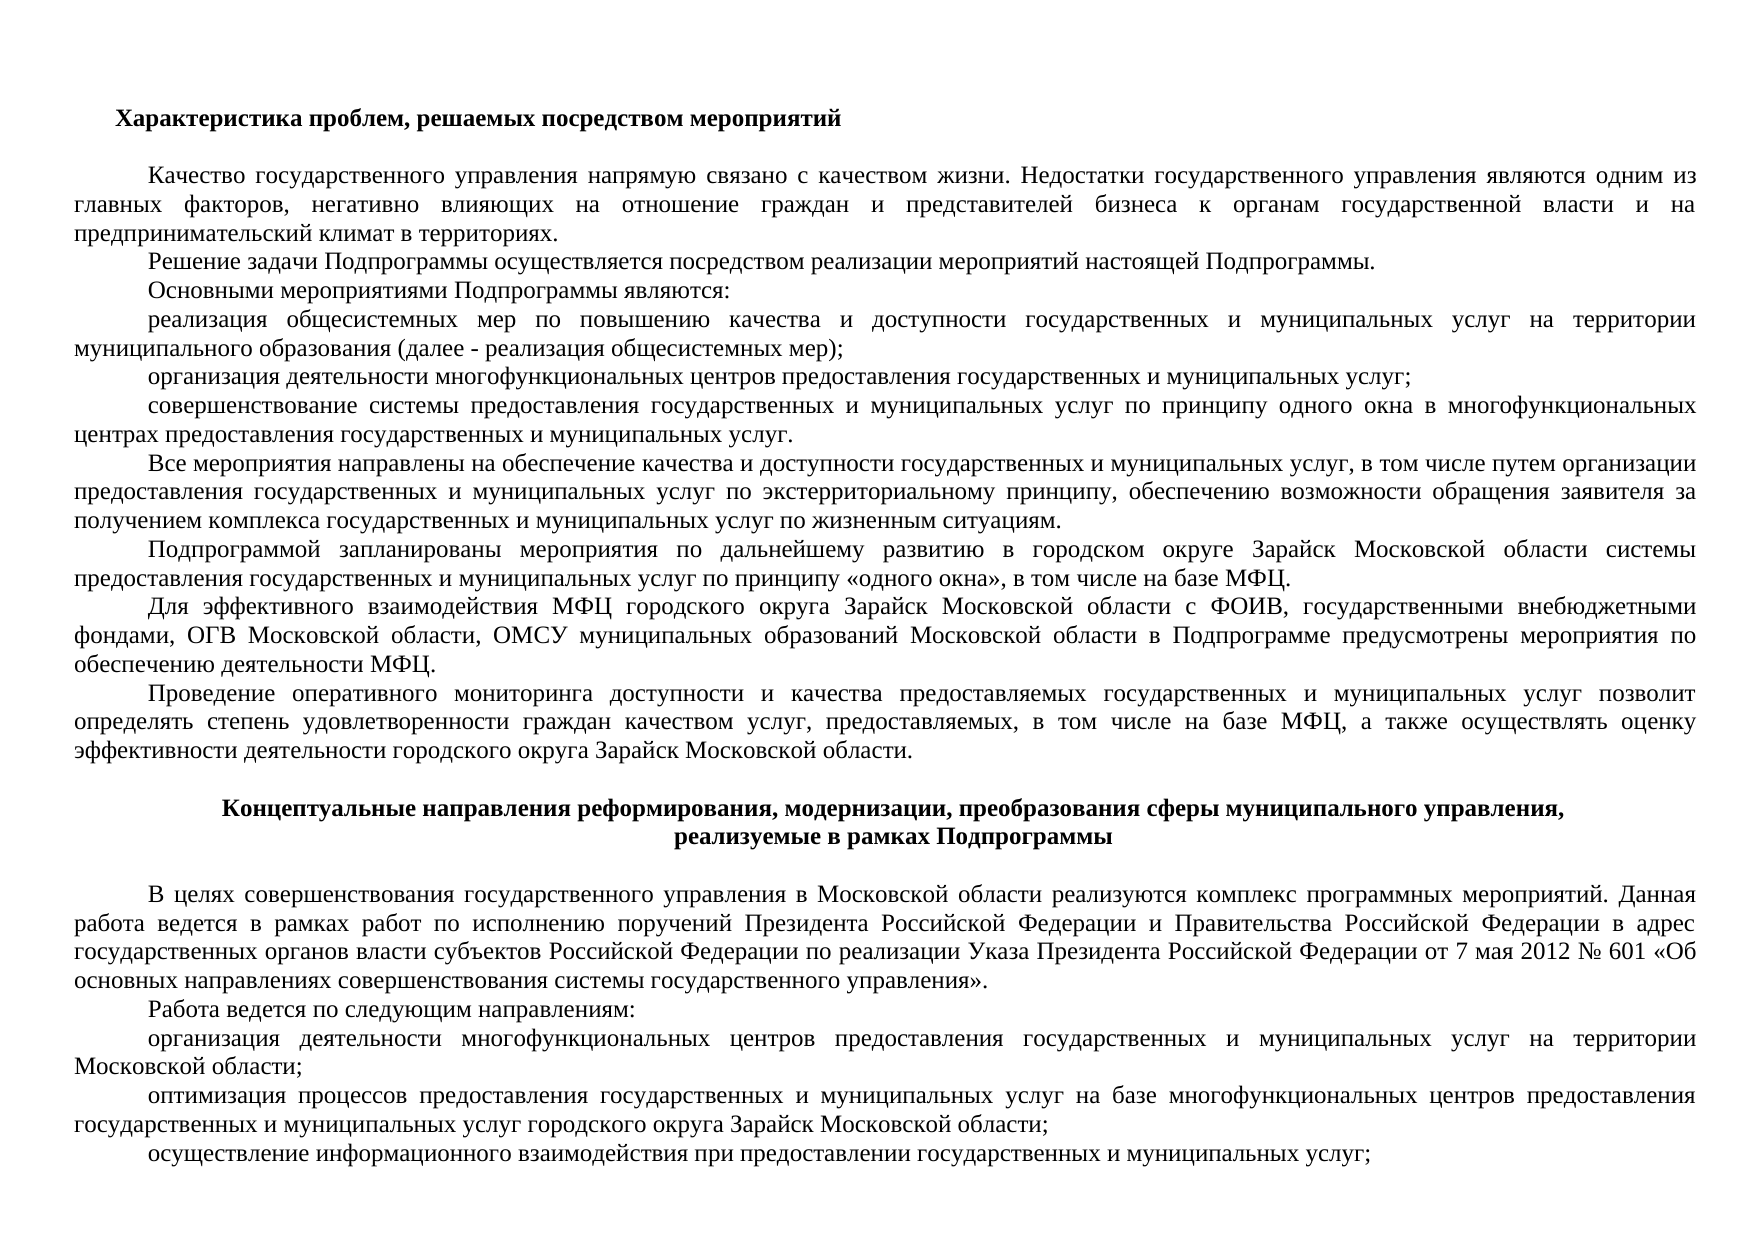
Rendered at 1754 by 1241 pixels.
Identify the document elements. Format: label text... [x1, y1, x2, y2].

text оптимизация процессов предоставления государственных и муниципальных услуг на базе многофункциональных центров предоставления государственных и муниципальных услуг городского округа Зарайск Московской области; [74, 1080, 1698, 1138]
text организация деятельности многофункциональных центров предоставления государственных и муниципальных услуг на территории Московской области; [74, 1023, 1698, 1080]
text Основными мероприятиями Подпрограммы являются: [74, 275, 1698, 304]
text Характеристика проблем, решаемых посредством мероприятий [74, 103, 1698, 131]
text Работа ведется по следующим направлениям: [74, 994, 1698, 1023]
text Для эффективного взаимодействия МФЦ городского округа Зарайск Московской области с ФОИВ, государственными внебюджетными фондами, ОГВ Московской области, ОМСУ муниципальных образований Московской области в Подпрограмме предусмотрены мероприятия по обеспечению деятельности МФЦ. [74, 591, 1698, 678]
text Решение задачи Подпрограммы осуществляется посредством реализации мероприятий настоящей Подпрограммы. [74, 246, 1698, 275]
text осуществление информационного взаимодействия при предоставлении государственных и муниципальных услуг; [74, 1138, 1698, 1166]
text Концептуальные направления реформирования, модернизации, преобразования сферы муниципального управления, реализуемые в рамках Подпрограммы [162, 793, 1624, 850]
text совершенствование системы предоставления государственных и муниципальных услуг по принципу одного окна в многофункциональных центрах предоставления государственных и муниципальных услуг. [74, 390, 1698, 448]
text реализация общесистемных мер по повышению качества и доступности государственных и муниципальных услуг на территории муниципального образования (далее - реализация общесистемных мер); [74, 304, 1698, 361]
text Качество государственного управления напрямую связано с качеством жизни. Недостатки государственного управления являются одним из главных факторов, негативно влияющих на отношение граждан и представителей бизнеса к органам государственной власти и на предпринимательский климат в территориях. [74, 160, 1698, 246]
text организация деятельности многофункциональных центров предоставления государственных и муниципальных услуг; [74, 361, 1698, 390]
text Все мероприятия направлены на обеспечение качества и доступности государственных и муниципальных услуг, в том числе путем организации предоставления государственных и муниципальных услуг по экстерриториальному принципу, обеспечению возможности обращения заявителя за получением комплекса государственных и муниципальных услуг по жизненным ситуациям. [74, 448, 1698, 534]
text В целях совершенствования государственного управления в Московской области реализуются комплекс программных мероприятий. Данная работа ведется в рамках работ по исполнению поручений Президента Российской Федерации и Правительства Российской Федерации в адрес государственных органов власти субъектов Российской Федерации по реализации Указа Президента Российской Федерации от 7 мая 2012 № 601 «Об основных направлениях совершенствования системы государственного управления». [74, 879, 1698, 994]
text Подпрограммой запланированы мероприятия по дальнейшему развитию в городском округе Зарайск Московской области системы предоставления государственных и муниципальных услуг по принципу «одного окна», в том числе на базе МФЦ. [74, 534, 1698, 591]
text Проведение оперативного мониторинга доступности и качества предоставляемых государственных и муниципальных услуг позволит определять степень удовлетворенности граждан качеством услуг, предоставляемых, в том числе на базе МФЦ, а также осуществлять оценку эффективности деятельности городского округа Зарайск Московской области. [74, 678, 1698, 764]
